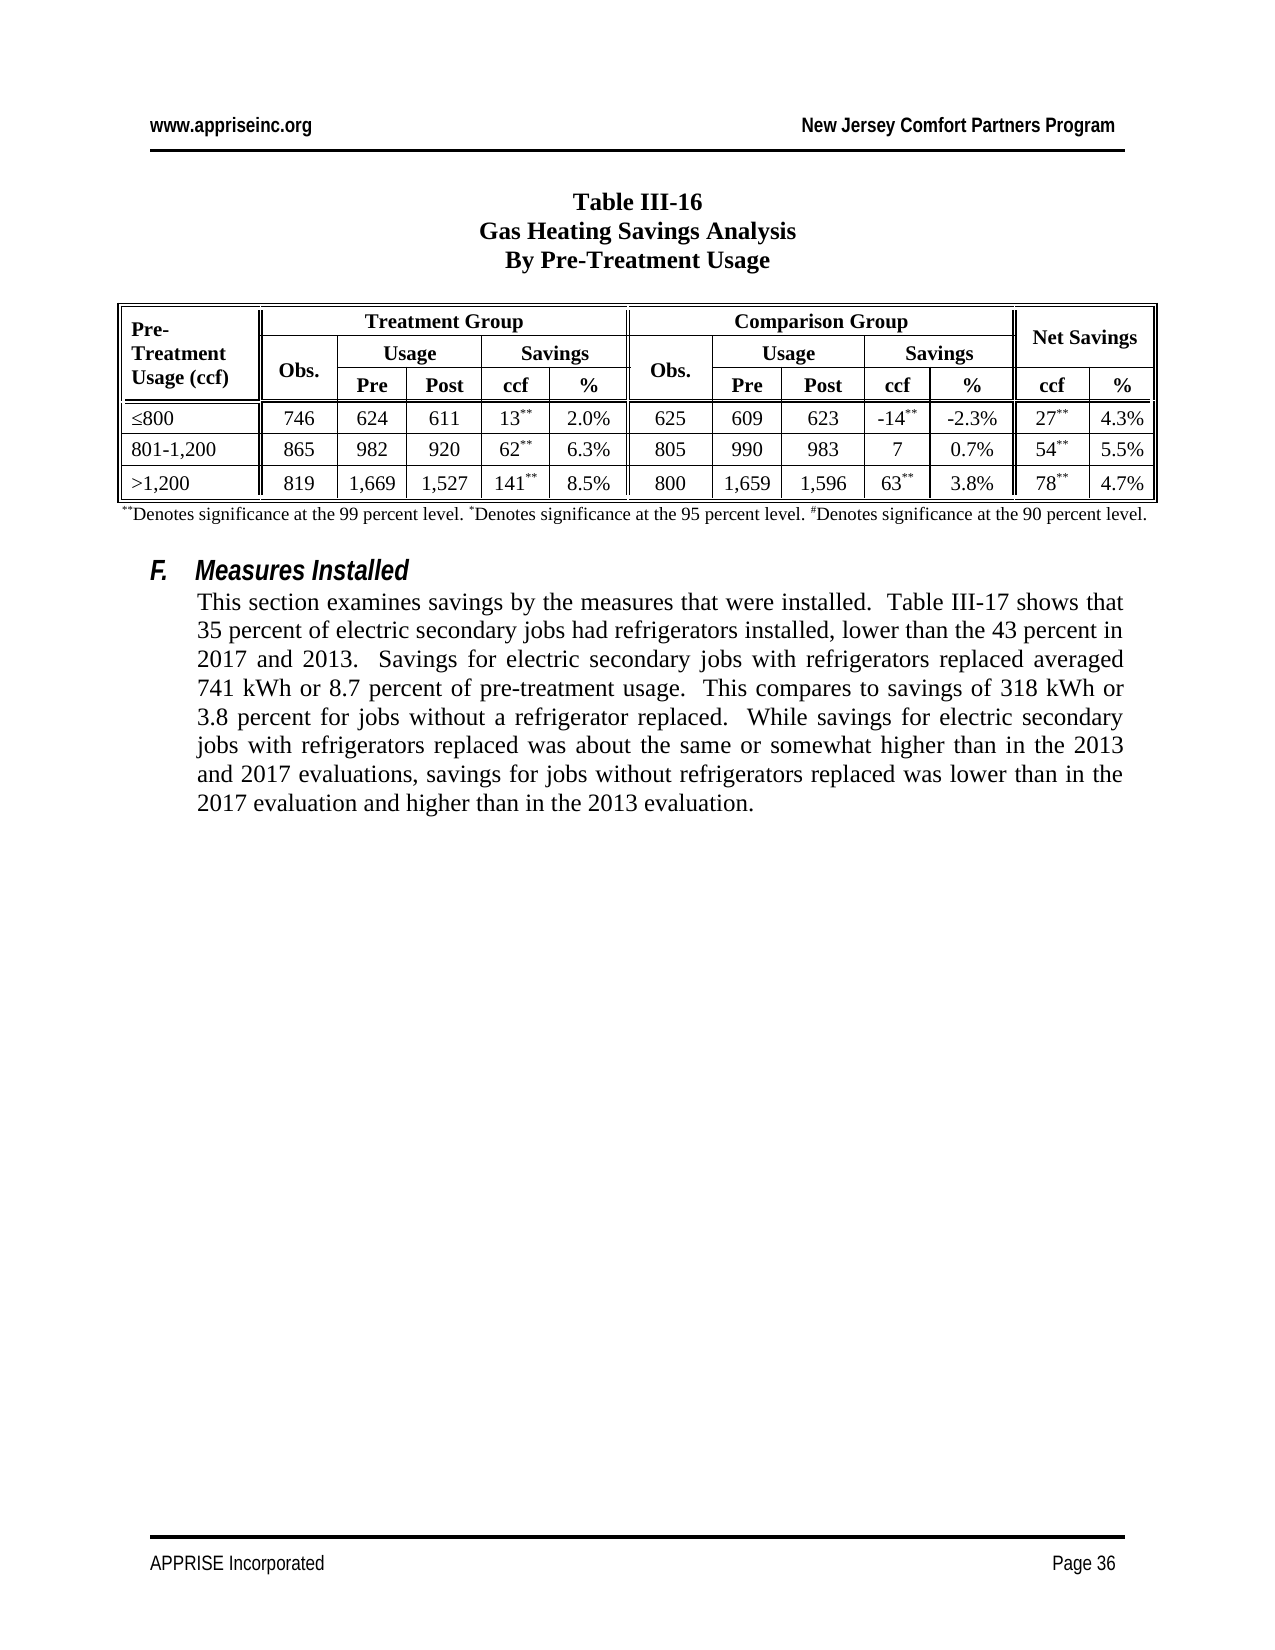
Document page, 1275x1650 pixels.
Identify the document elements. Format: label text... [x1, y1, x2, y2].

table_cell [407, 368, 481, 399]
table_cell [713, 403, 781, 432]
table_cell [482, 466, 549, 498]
subtitle Measures Installed [150, 553, 1125, 587]
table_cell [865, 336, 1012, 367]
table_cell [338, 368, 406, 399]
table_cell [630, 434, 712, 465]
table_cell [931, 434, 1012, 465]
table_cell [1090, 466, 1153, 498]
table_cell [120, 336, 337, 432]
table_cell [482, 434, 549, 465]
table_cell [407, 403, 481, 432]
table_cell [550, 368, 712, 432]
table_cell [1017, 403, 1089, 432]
text Table III-16 [150, 187, 1125, 216]
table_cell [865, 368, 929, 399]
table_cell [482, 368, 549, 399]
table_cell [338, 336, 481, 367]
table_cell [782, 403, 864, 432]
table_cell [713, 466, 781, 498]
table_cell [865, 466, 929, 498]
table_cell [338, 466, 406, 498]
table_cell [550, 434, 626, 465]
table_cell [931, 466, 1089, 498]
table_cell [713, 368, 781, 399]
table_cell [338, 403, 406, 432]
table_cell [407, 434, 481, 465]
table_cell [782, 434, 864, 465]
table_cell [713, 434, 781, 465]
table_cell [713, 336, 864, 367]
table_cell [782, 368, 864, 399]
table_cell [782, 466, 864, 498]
text Gas Heating Savings Analysis [150, 216, 1125, 245]
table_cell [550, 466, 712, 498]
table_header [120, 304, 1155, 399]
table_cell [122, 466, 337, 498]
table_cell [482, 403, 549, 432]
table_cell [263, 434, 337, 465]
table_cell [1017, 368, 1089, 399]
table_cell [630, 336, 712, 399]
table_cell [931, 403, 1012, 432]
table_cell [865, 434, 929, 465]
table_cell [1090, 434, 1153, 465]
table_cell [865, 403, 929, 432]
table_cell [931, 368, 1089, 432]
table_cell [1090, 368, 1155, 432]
text **Denotes significance at the 99 percent level. *Denotes significance at the 95 percent level. #Denotes significance at the 90 percent level. [122, 503, 1153, 525]
list This section examines savings by the measures that were installed. Table III-17 shows that 35 percent of electric secondary jobs had refrigerators installed, lower than the 43 percent in 2017 and 2013. Savings for electric secondary jobs with refrigerators replaced averaged 741 kWh or 8.7 percent of pre-treatment usage. This compares to savings of 318 kWh or 3.8 percent for jobs without a refrigerator replaced. While savings for electric secondary jobs with refrigerators replaced was about the same or somewhat higher than in the 2013 and 2017 evaluations, savings for jobs without refrigerators replaced was lower than in the 2017 evaluation and higher than in the 2013 evaluation. [197, 587, 1125, 817]
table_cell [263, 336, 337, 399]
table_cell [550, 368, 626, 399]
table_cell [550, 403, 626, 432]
text By Pre-Treatment Usage [150, 245, 1125, 274]
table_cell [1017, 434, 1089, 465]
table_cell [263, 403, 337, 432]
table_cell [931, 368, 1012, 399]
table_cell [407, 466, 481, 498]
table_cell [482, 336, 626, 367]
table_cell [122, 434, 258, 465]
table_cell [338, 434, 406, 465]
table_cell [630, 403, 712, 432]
